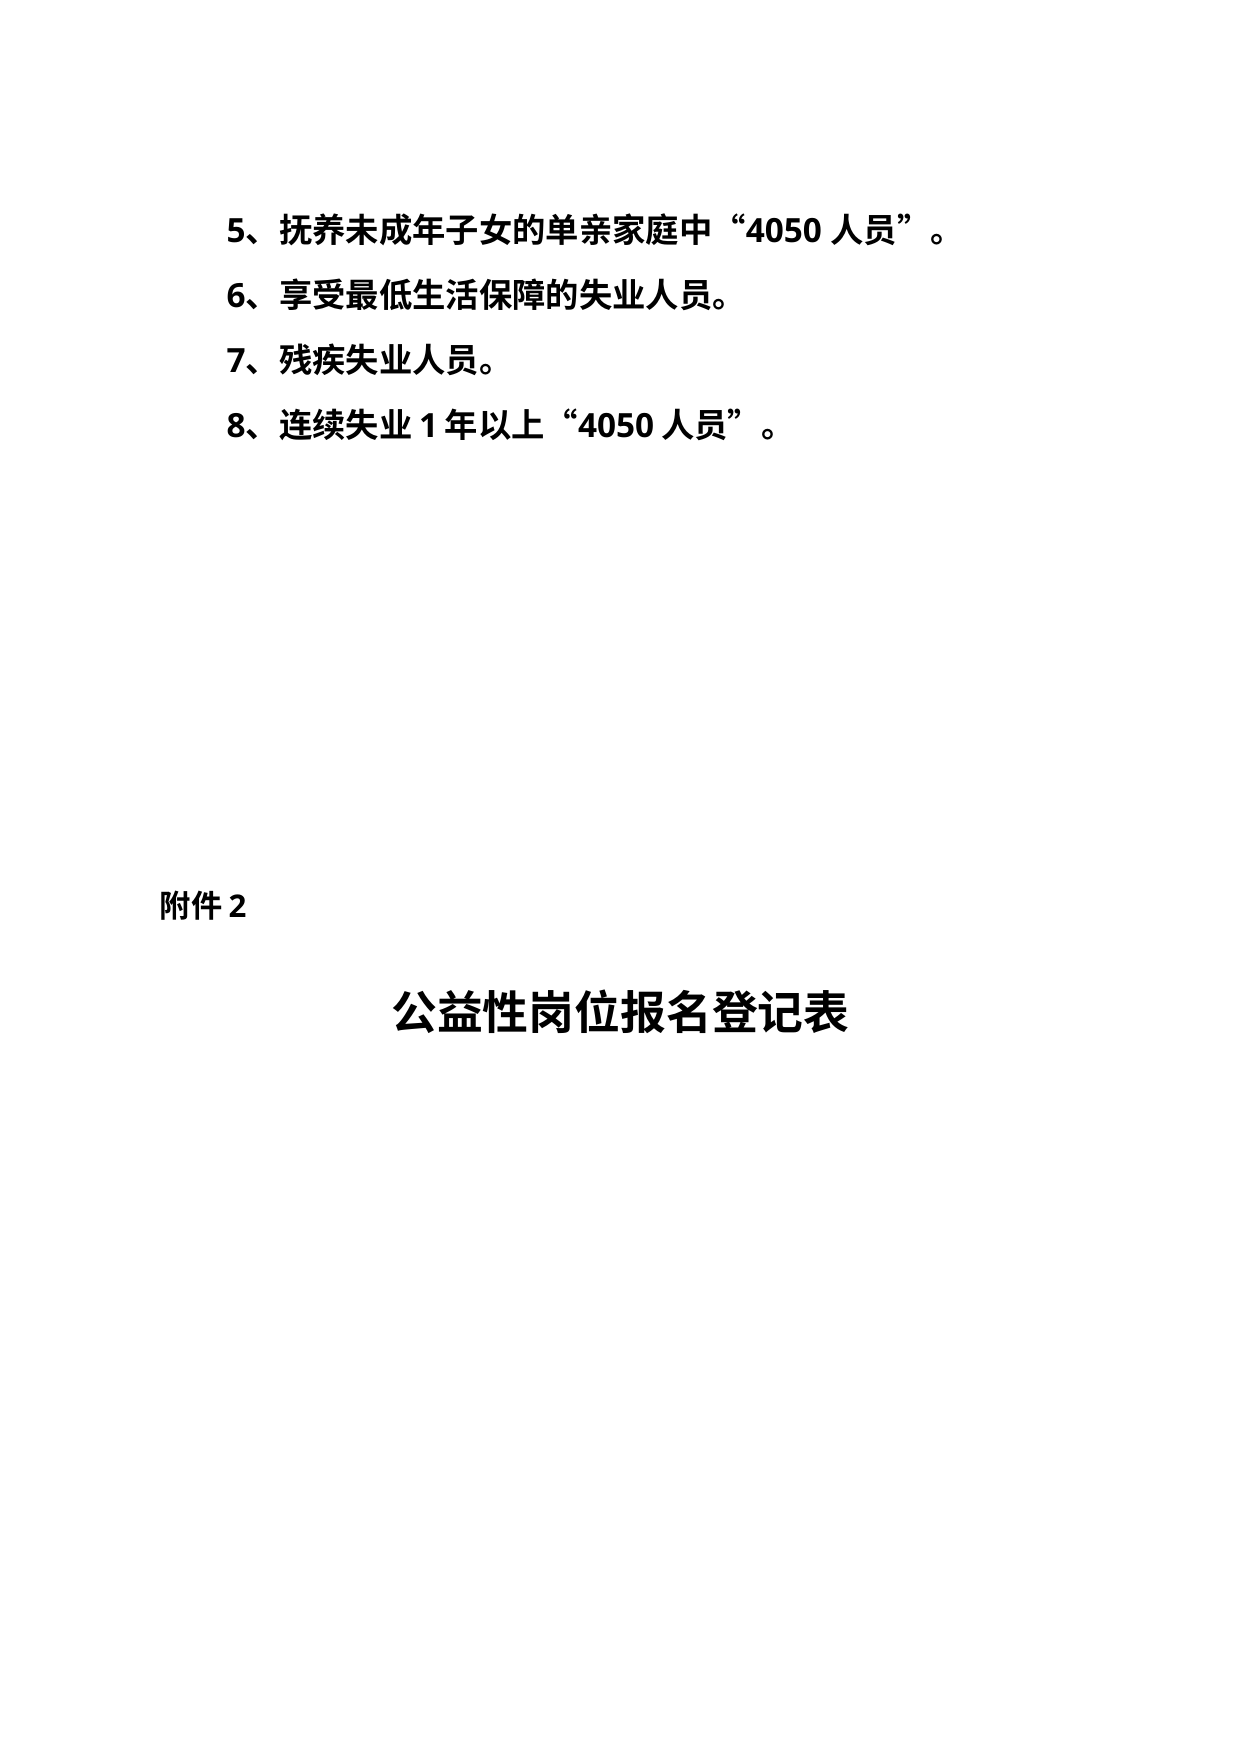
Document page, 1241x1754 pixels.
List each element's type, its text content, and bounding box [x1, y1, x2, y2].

list 抚养未成年子女的单亲家庭中“4050 人员”。 [159, 196, 1081, 261]
list 7、残疾失业人员。 [159, 326, 1081, 391]
text 8、连续失业1年以上“4050人员”。 [159, 391, 1081, 456]
list 享受最低生活保障的失业人员。 [159, 261, 1081, 326]
text 公益性岗位报名登记表 [159, 961, 1081, 1058]
text 附件2 [159, 871, 1081, 936]
